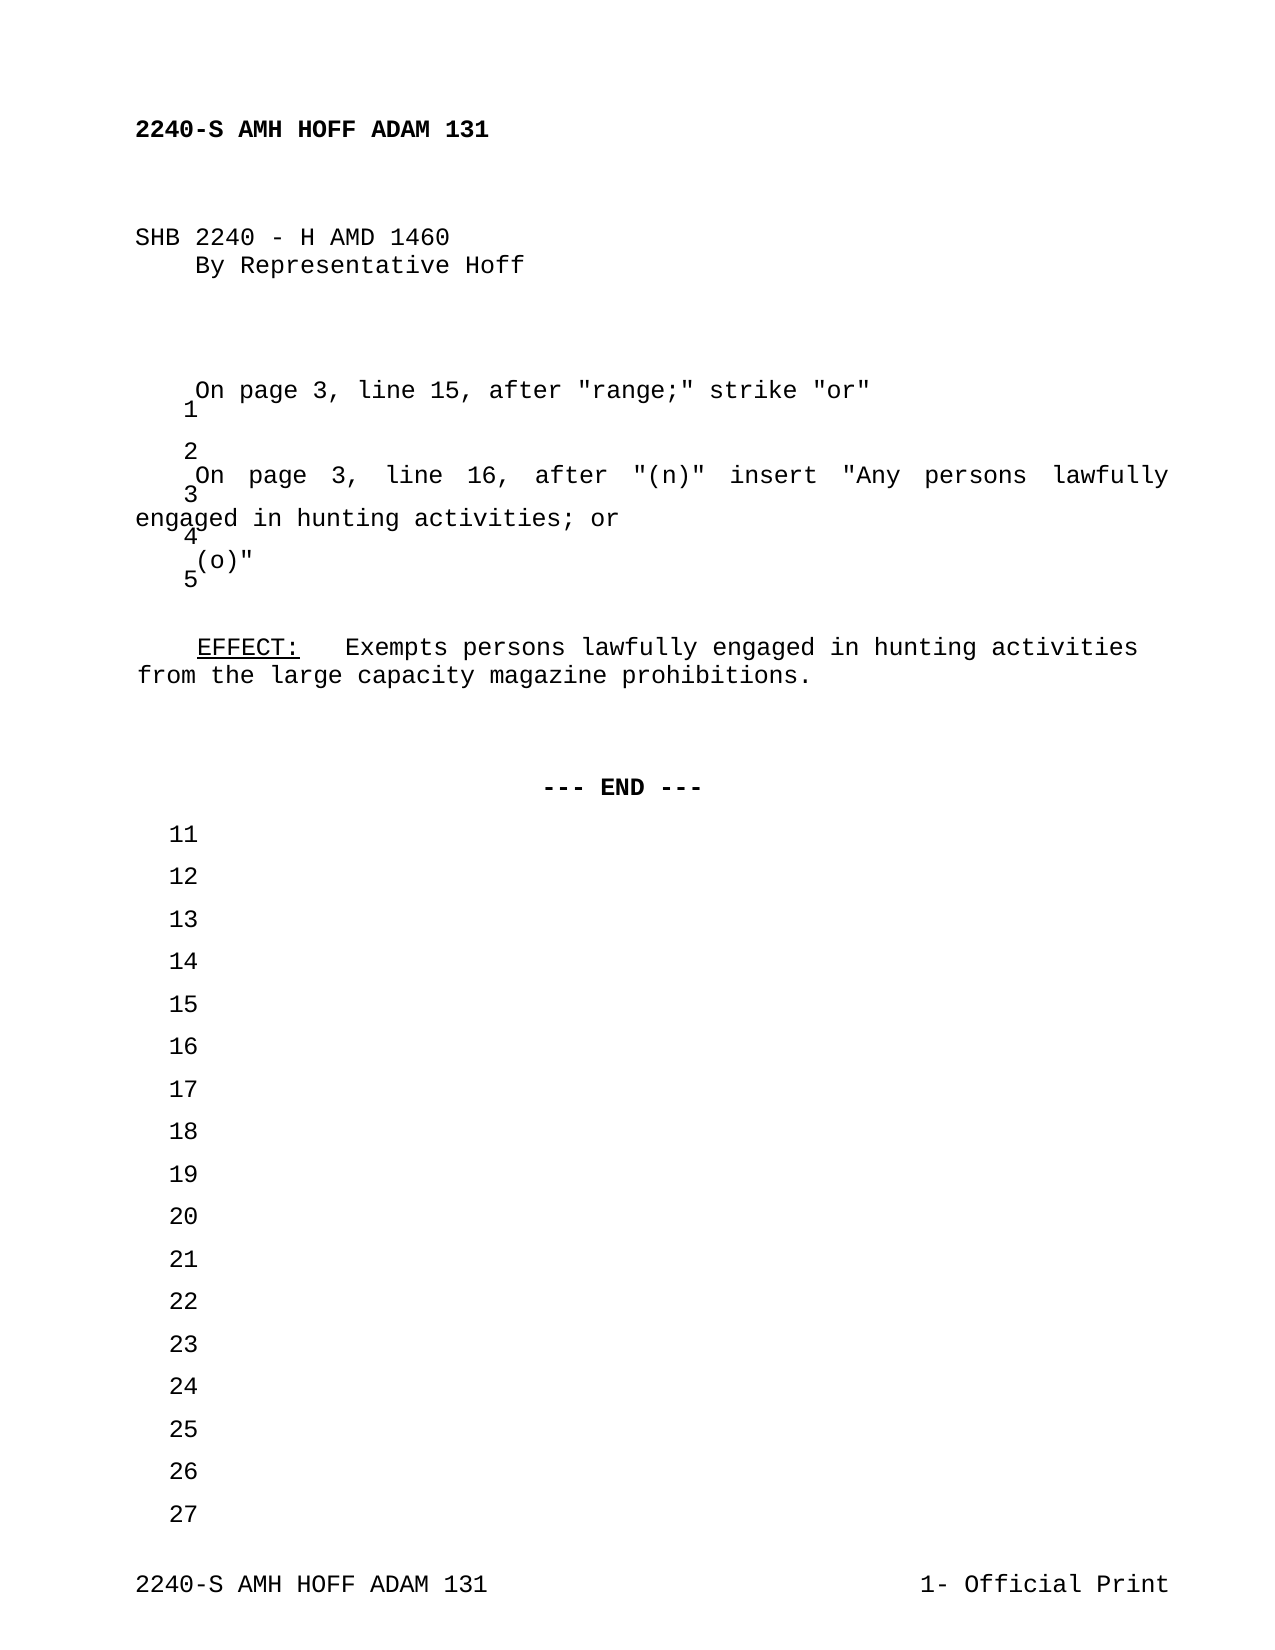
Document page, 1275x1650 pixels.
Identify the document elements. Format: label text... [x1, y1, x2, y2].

text On page 3, line 15, after "range;" strike "or" [135, 365, 1170, 407]
text --- END --- [75, 762, 1170, 804]
text - [135, 224, 1170, 252]
text (o)" [135, 535, 1170, 577]
text On page 3, line 16, after "(n)" insert "Any persons lawfully engaged in hunting activities; or [135, 450, 1170, 535]
